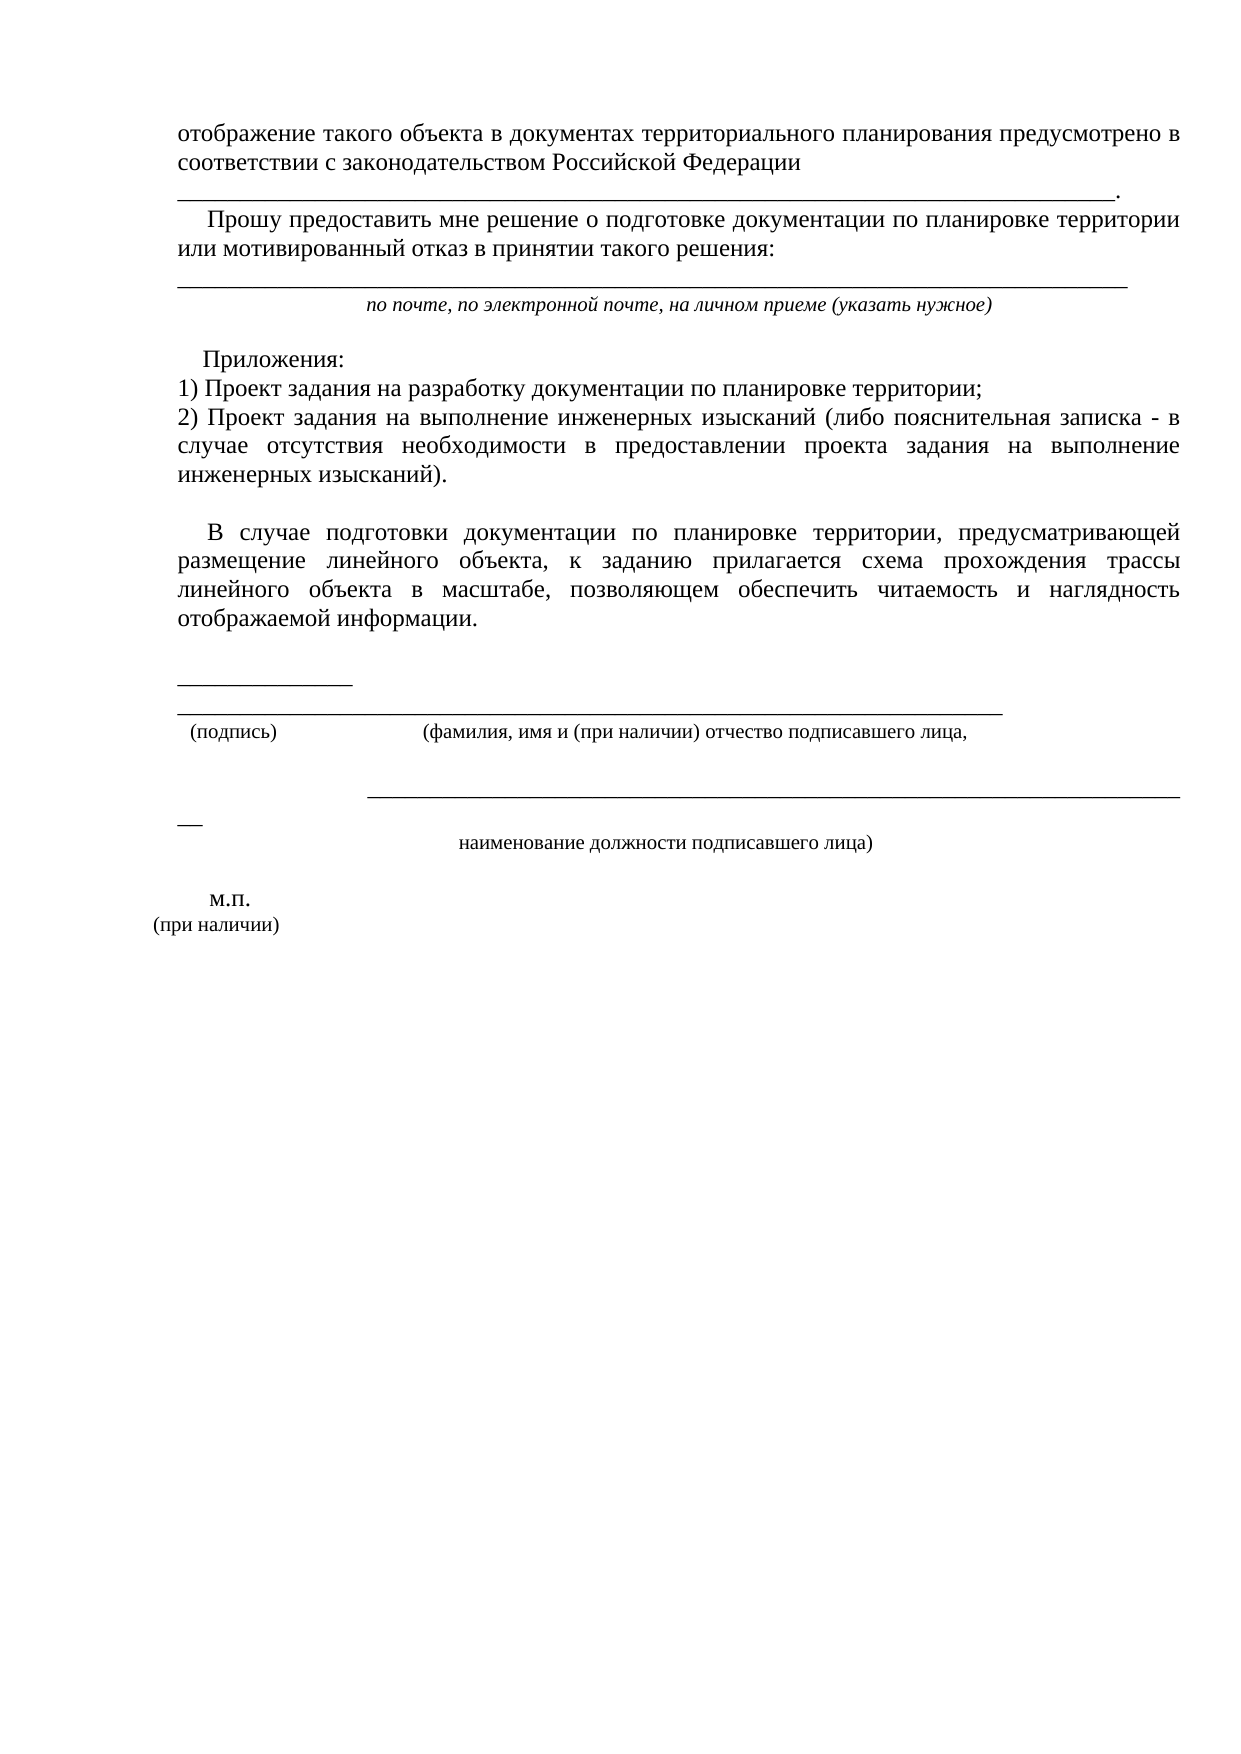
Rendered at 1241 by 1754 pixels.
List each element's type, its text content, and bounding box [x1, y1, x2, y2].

text м.п. [59, 883, 1181, 912]
text (подпись) (фамилия, имя и (при наличии) отчество подписавшего лица, [177, 718, 1181, 743]
text 2) Проект задания на выполнение инженерных изысканий (либо пояснительная записка - в случае отсутствия необходимости в предоставлении проекта задания на выполнение инженерных изысканий). [177, 402, 1181, 488]
text ____________________________________________________________________________ [177, 262, 1181, 291]
text Прошу предоставить мне решение о подготовке документации по планировке территории или мотивированный отказ в принятии такого решения: [177, 204, 1181, 262]
text ___________________________________________________________________________. [177, 176, 1181, 204]
text ___________________________________________________________________ [177, 772, 1181, 829]
text (при наличии) [59, 912, 1181, 936]
text по почте, по электронной почте, на личном приеме (указать нужное) [177, 291, 1181, 316]
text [177, 118, 1181, 176]
text наименование должности подписавшего лица) [177, 829, 1181, 854]
text ______________ __________________________________________________________________ [177, 661, 1181, 718]
text Приложения: [177, 344, 1181, 373]
text В случае подготовки документации по планировке территории, предусматривающей размещение линейного объекта, к заданию прилагается схема прохождения трассы линейного объекта в масштабе, позволяющем обеспечить читаемость и наглядность отображаемой информации. [177, 517, 1181, 632]
text 1) Проект задания на разработку документации по планировке территории; [177, 373, 1181, 402]
